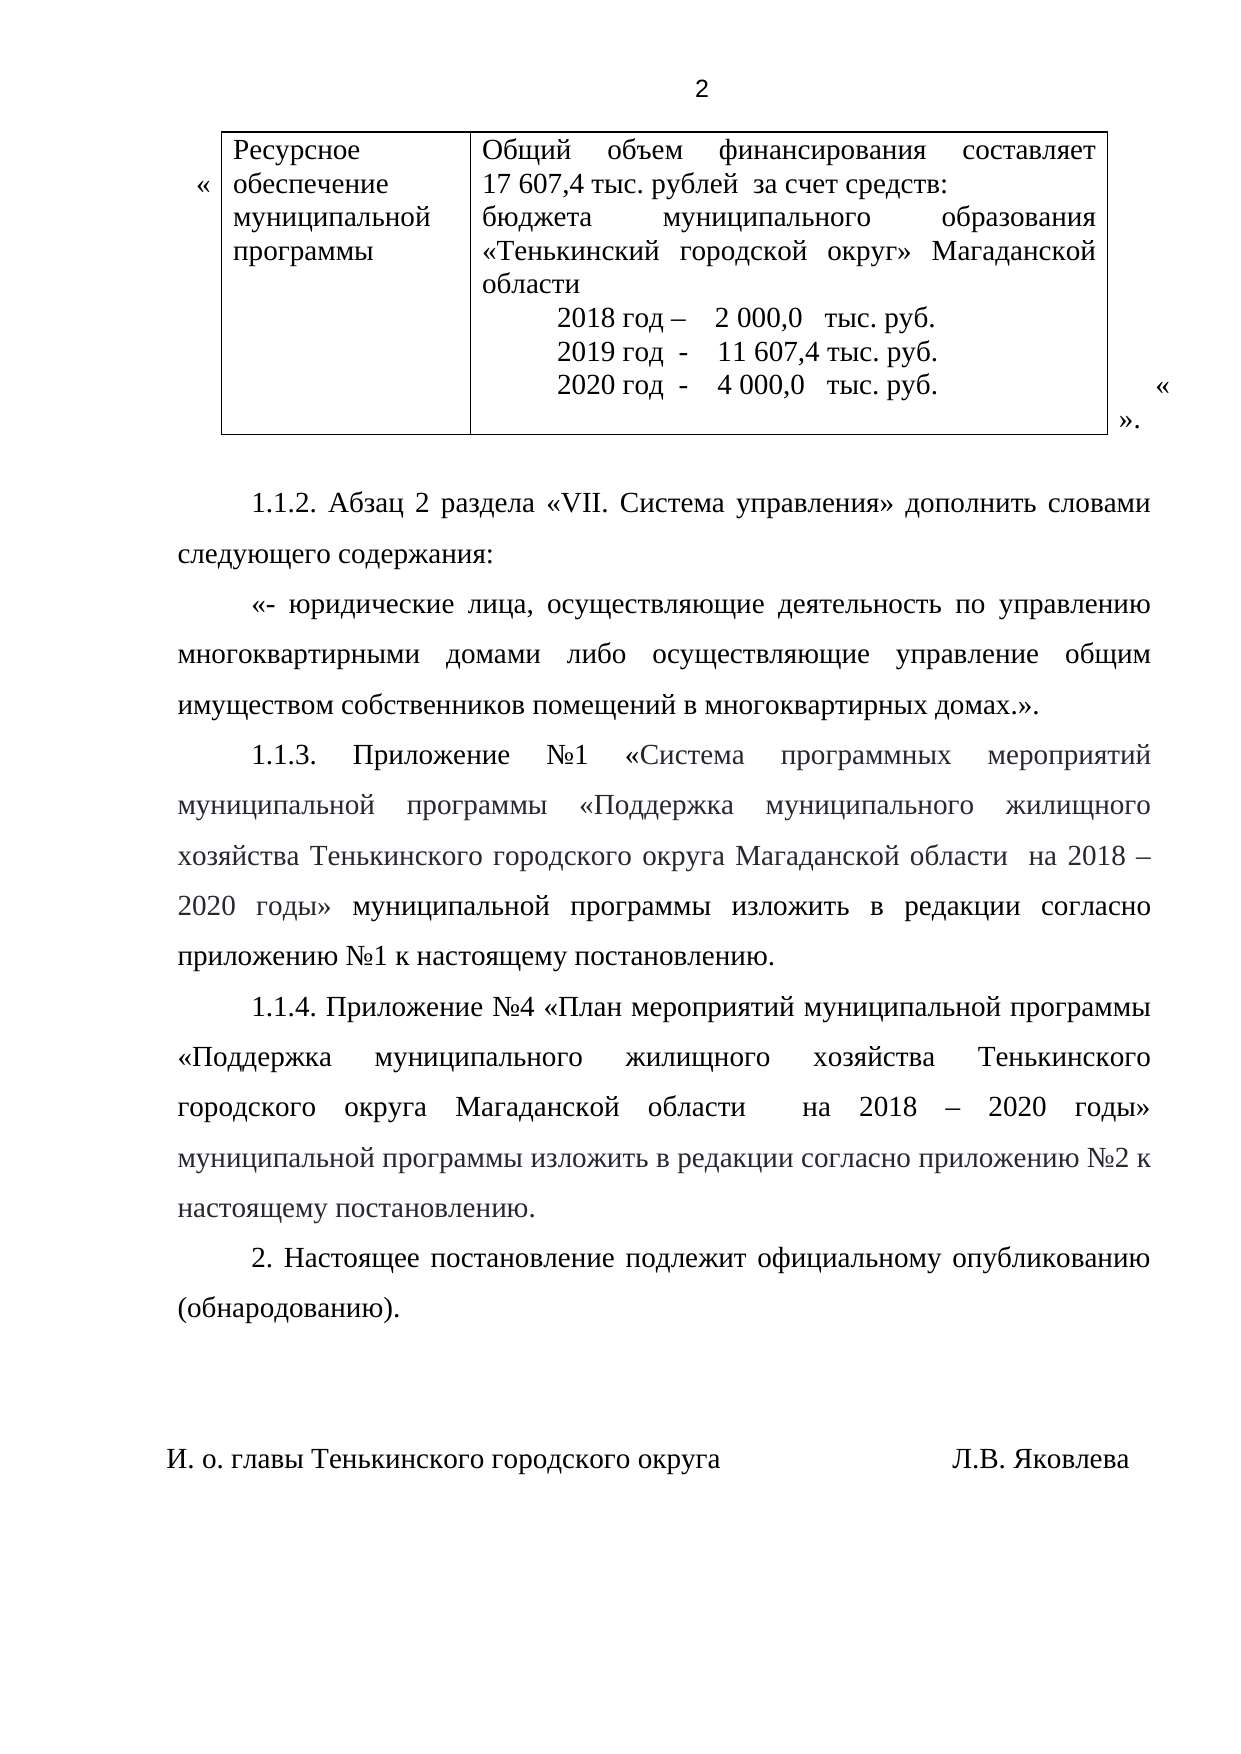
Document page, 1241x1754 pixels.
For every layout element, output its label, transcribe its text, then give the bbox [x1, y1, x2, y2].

table_header Ресурсное обеспечение муниципальной программы [222, 133, 470, 434]
table_header Общий объем финансирования составляет 17 607,4 тыс. рублей за счет средств: бюджета муниципального образования «Тенькинский городской округ» Магаданской области 2018 год – 2 000,0 тыс. руб. 2019 год - 11 607,4 тыс. руб. 2020 год - 4 000,0 тыс. руб. [471, 133, 1107, 434]
text «- юридические лица, осуществляющие деятельность по управлению многоквартирными домами либо осуществляющие управление общим имуществом собственников помещений в многоквартирных домах.». [177, 586, 1152, 720]
table_header « « [166, 131, 221, 434]
text 2. Настоящее постановление подлежит официальному опубликованию (обнародованию). [177, 1240, 1152, 1324]
subtitle 1.1.4. Приложение №4 «План мероприятий муниципальной программы «Поддержка муниципального жилищного хозяйства Тенькинского городского округа Магаданской области на 2018 – 2020 годы» муниципальной программы изложить в редакции согласно приложению №2 к настоящему постановлению. [177, 989, 1152, 1223]
table_header «». [1108, 131, 1167, 434]
table_header Л.В. Яковлева [793, 1391, 1163, 1489]
text 1.1.3. Приложение №1 «Система программных мероприятий муниципальной программы «Поддержка муниципального жилищного хозяйства Тенькинского городского округа Магаданской области на 2018 – 2020 годы» муниципальной программы изложить в редакции согласно приложению №1 к настоящему постановлению. [177, 737, 1152, 972]
text 1.1.2. Абзац 2 раздела «VII. Система управления» дополнить словами следующего содержания: [177, 486, 1152, 569]
table_header И. о. главы Тенькинского городского округа [155, 1391, 793, 1489]
